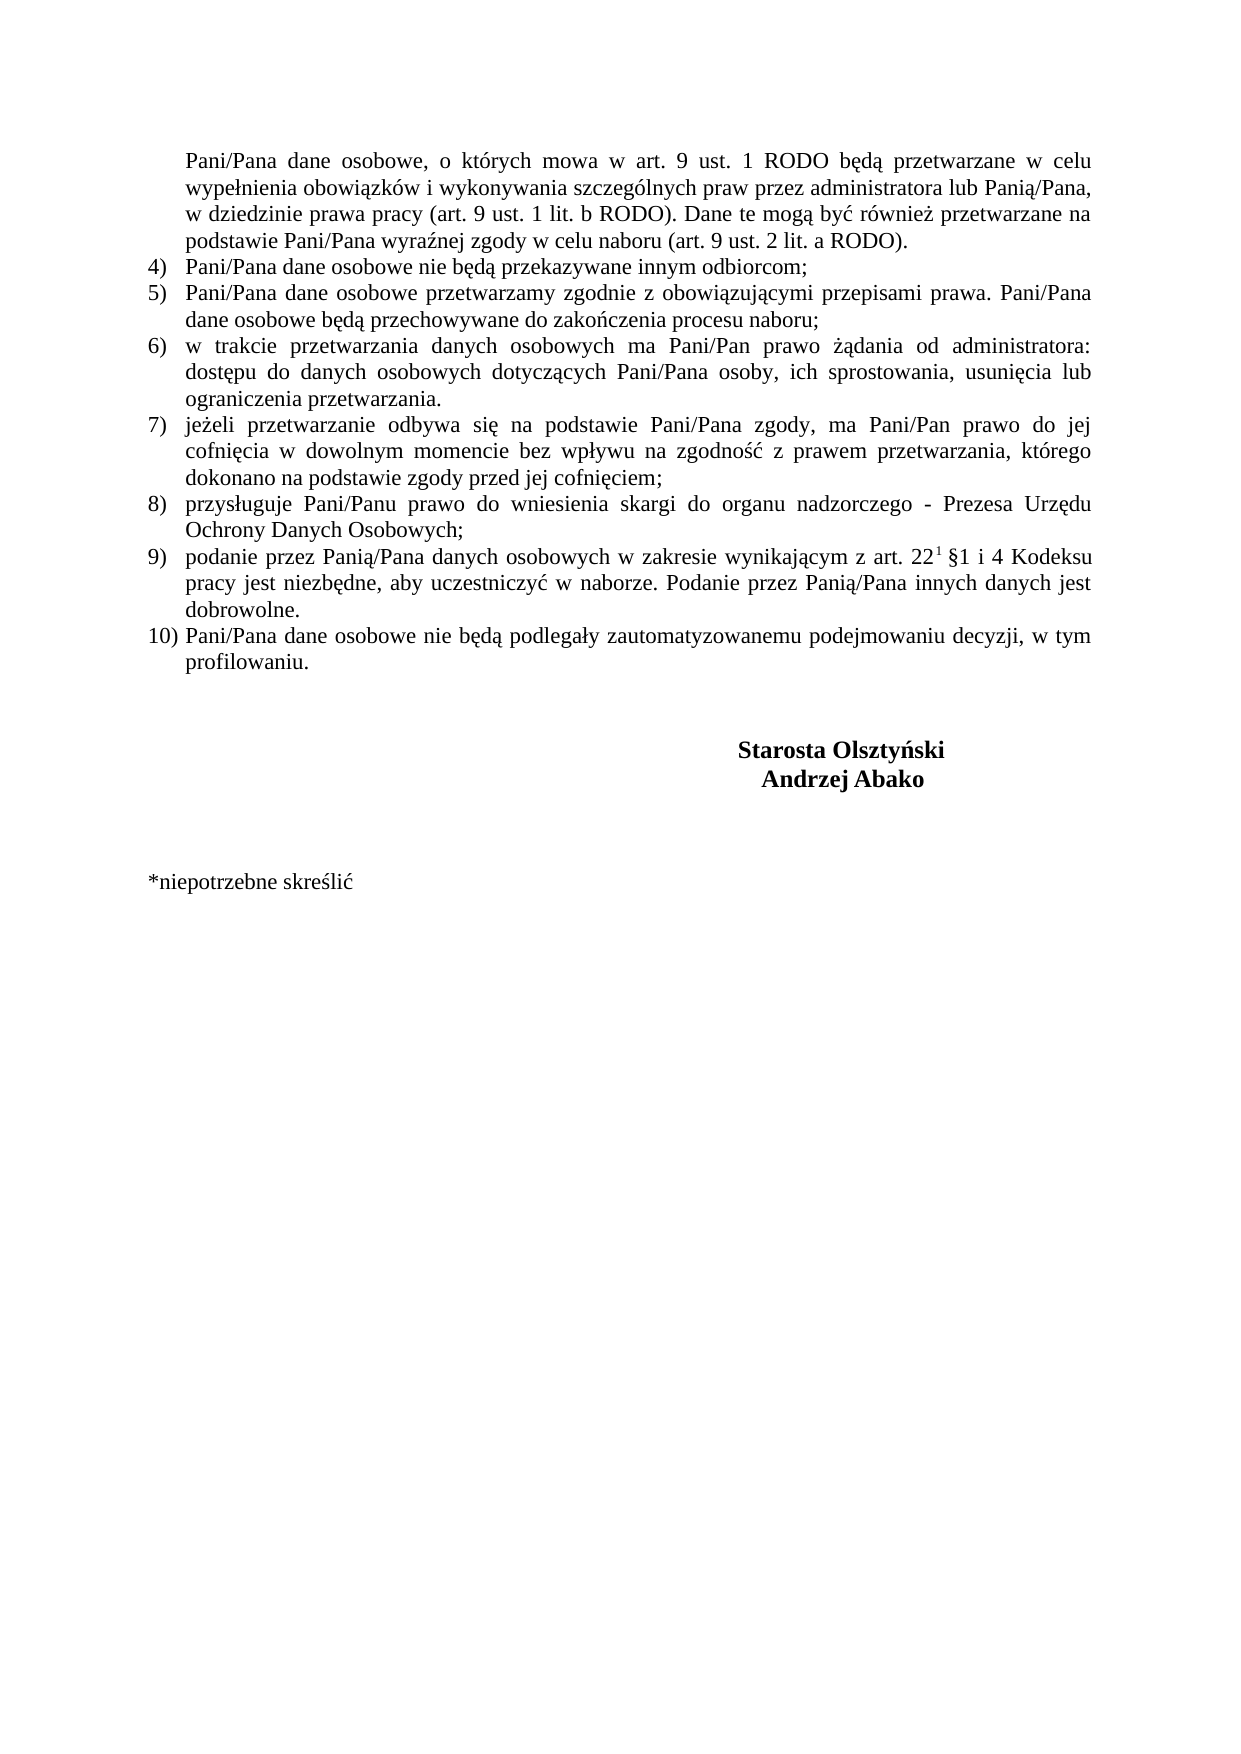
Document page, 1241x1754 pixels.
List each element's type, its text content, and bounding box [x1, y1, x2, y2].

list przysługuje Pani/Panu prawo do wniesienia skargi do organu nadzorczego - Prezesa Urzędu Ochrony Danych Osobowych; [148, 490, 1093, 543]
text Starosta Olsztyński [664, 735, 1093, 764]
list jeżeli przetwarzanie odbywa się na podstawie Pani/Pana zgody, ma Pani/Pan prawo do jej cofnięcia w dowolnym momencie bez wpływu na zgodność z prawem przetwarzania, którego dokonano na podstawie zgody przed jej cofnięciem; [148, 411, 1093, 490]
text Pani/Pana dane osobowe, o których mowa w art. 9 ust. 1 RODO będą przetwarzane w celu wypełnienia obowiązków i wykonywania szczególnych praw przez administratora lub Panią/Pana, w dziedzinie prawa pracy (art. 9 ust. 1 lit. b RODO). Dane te mogą być również przetwarzane na podstawie Pani/Pana wyraźnej zgody w celu naboru (art. 9 ust. 2 lit. a RODO). [185, 148, 1093, 253]
list Andrzej Abako [738, 764, 1093, 792]
list Pani/Pana dane osobowe przetwarzamy zgodnie z obowiązującymi przepisami prawa. Pani/Pana dane osobowe będą przechowywane do zakończenia procesu naboru; [148, 279, 1093, 332]
list Pani/Pana dane osobowe nie będą przekazywane innym odbiorcom; [148, 253, 1093, 279]
list Pani/Pana dane osobowe nie będą podlegały zautomatyzowanemu podejmowaniu decyzji, w tym profilowaniu. [148, 622, 1093, 675]
text *niepotrzebne skreślić [148, 868, 1093, 894]
list podanie przez Panią/Pana danych osobowych w zakresie wynikającym z art. 221 §1 i 4 Kodeksu pracy jest niezbędne, aby uczestniczyć w naborze. Podanie przez Panią/Pana innych danych jest dobrowolne. [148, 543, 1093, 622]
list w trakcie przetwarzania danych osobowych ma Pani/Pan prawo żądania od administratora: dostępu do danych osobowych dotyczących Pani/Pana osoby, ich sprostowania, usunięcia lub ograniczenia przetwarzania. [148, 332, 1093, 411]
